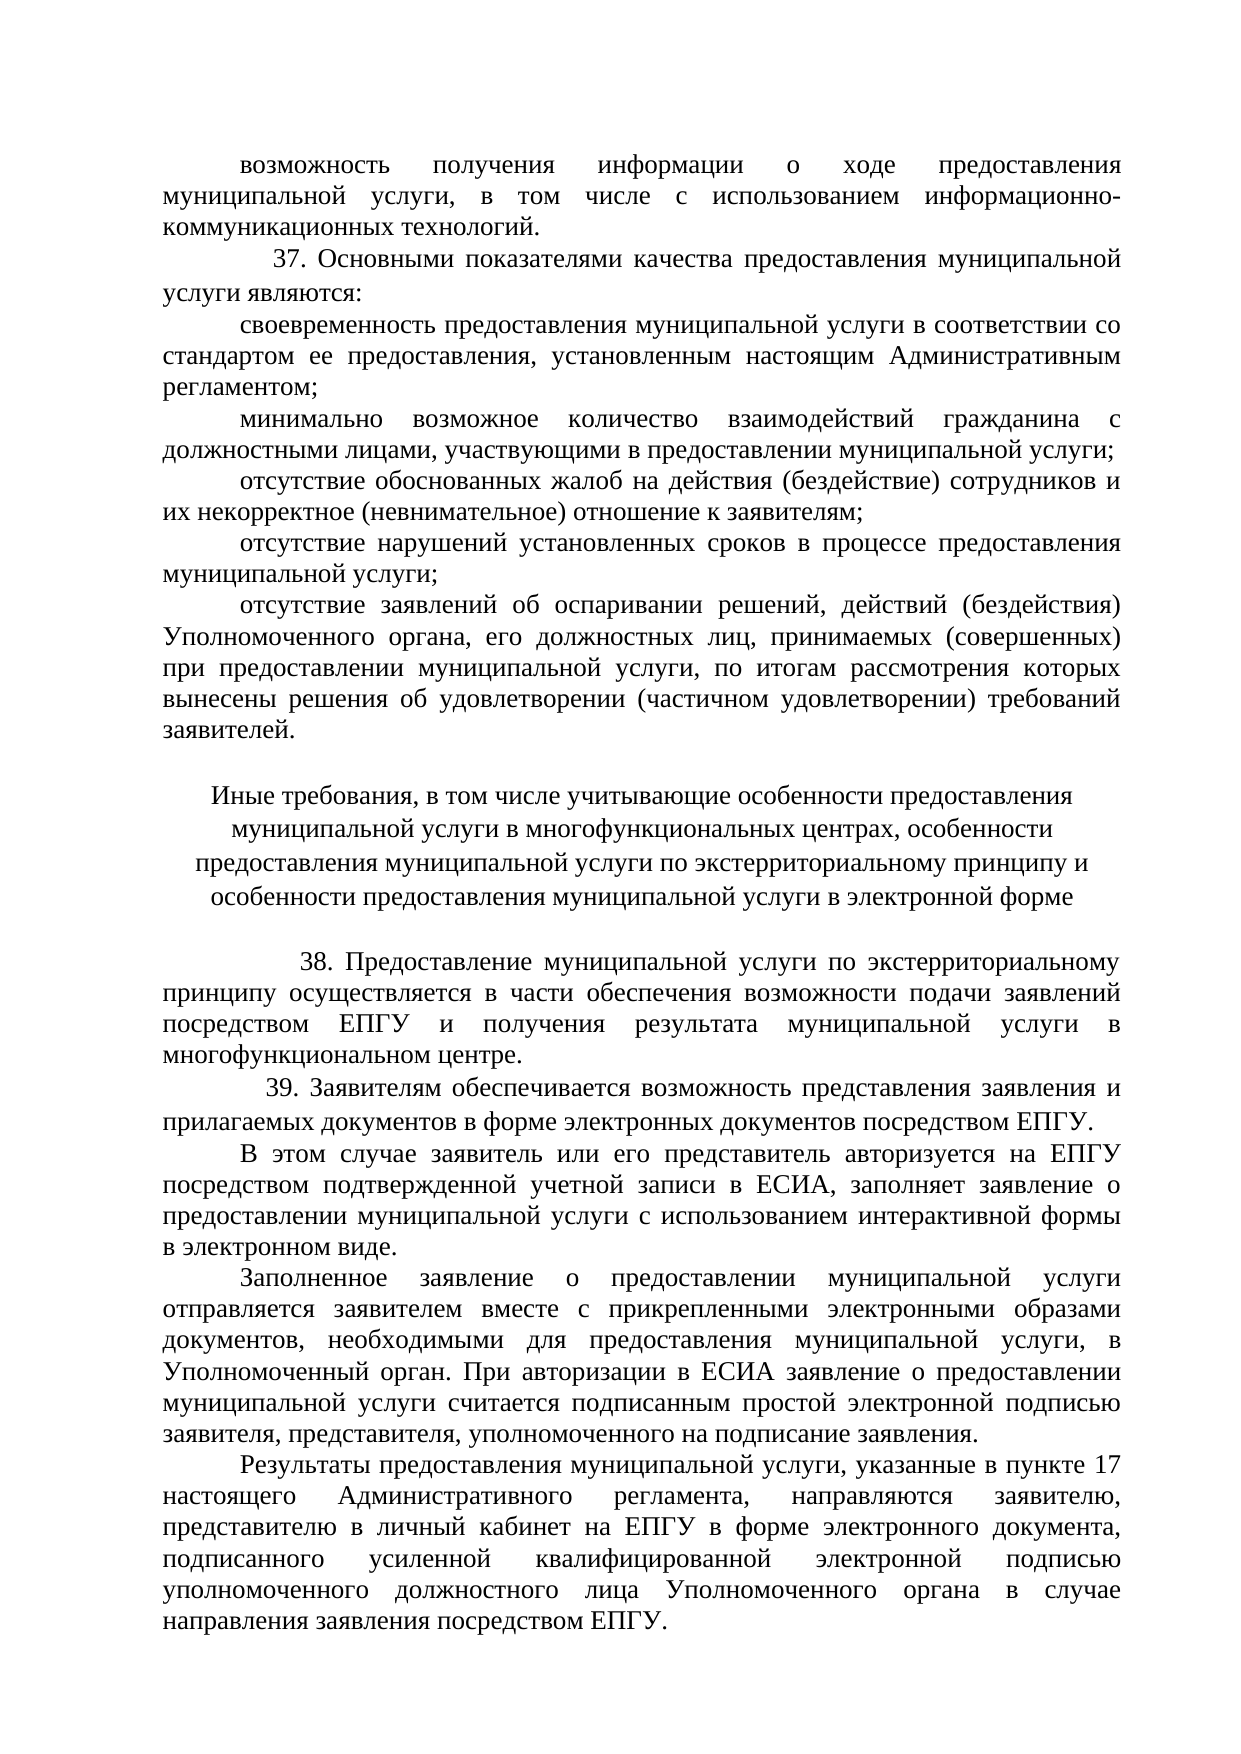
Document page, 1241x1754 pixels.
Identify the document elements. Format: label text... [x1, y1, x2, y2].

text Результаты предоставления муниципальной услуги, указанные в пункте 17 настоящего Административного регламента, направляются заявителю, представителю в личный кабинет на ЕПГУ в форме электронного документа, подписанного усиленной квалифицированной электронной подписью уполномоченного должностного лица Уполномоченного органа в случае направления заявления посредством ЕПГУ. [162, 1448, 1122, 1635]
text возможность получения информации о ходе предоставления муниципальной услуги, в том числе с использованием информационно-коммуникационных технологий. [162, 148, 1122, 241]
text 39. Заявителям обеспечивается возможность представления заявления и прилагаемых документов в форме электронных документов посредством ЕПГУ. [162, 1070, 1122, 1137]
text отсутствие заявлений об оспаривании решений, действий (бездействия) Уполномоченного органа, его должностных лиц, принимаемых (совершенных) при предоставлении муниципальной услуги, по итогам рассмотрения которых вынесены решения об удовлетворении (частичном удовлетворении) требований заявителей. [162, 588, 1122, 744]
text 37. Основными показателями качества предоставления муниципальной услуги являются: [162, 241, 1122, 308]
text минимально возможное количество взаимодействий гражданина с должностными лицами, участвующими в предоставлении муниципальной услуги; [162, 402, 1122, 464]
text В этом случае заявитель или его представитель авторизуется на ЕПГУ посредством подтвержденной учетной записи в ЕСИА, заполняет заявление о предоставлении муниципальной услуги с использованием интерактивной формы в электронном виде. [162, 1137, 1122, 1261]
text 38. Предоставление муниципальной услуги по экстерриториальному принципу осуществляется в части обеспечения возможности подачи заявлений посредством ЕПГУ и получения результата муниципальной услуги в многофункциональном центре. [162, 945, 1122, 1070]
text отсутствие нарушений установленных сроков в процессе предоставления муниципальной услуги; [162, 526, 1122, 588]
text своевременность предоставления муниципальной услуги в соответствии со стандартом ее предоставления, установленным настоящим Административным регламентом; [162, 308, 1122, 402]
text отсутствие обоснованных жалоб на действия (бездействие) сотрудников и их некорректное (невнимательное) отношение к заявителям; [162, 464, 1122, 526]
text Иные требования, в том числе учитывающие особенности предоставления муниципальной услуги в многофункциональных центрах, особенности предоставления муниципальной услуги по экстерриториальному принципу и особенности предоставления муниципальной услуги в электронной форме [162, 778, 1122, 912]
text Заполненное заявление о предоставлении муниципальной услуги отправляется заявителем вместе с прикрепленными электронными образами документов, необходимыми для предоставления муниципальной услуги, в Уполномоченный орган. При авторизации в ЕСИА заявление о предоставлении муниципальной услуги считается подписанным простой электронной подписью заявителя, представителя, уполномоченного на подписание заявления. [162, 1261, 1122, 1448]
